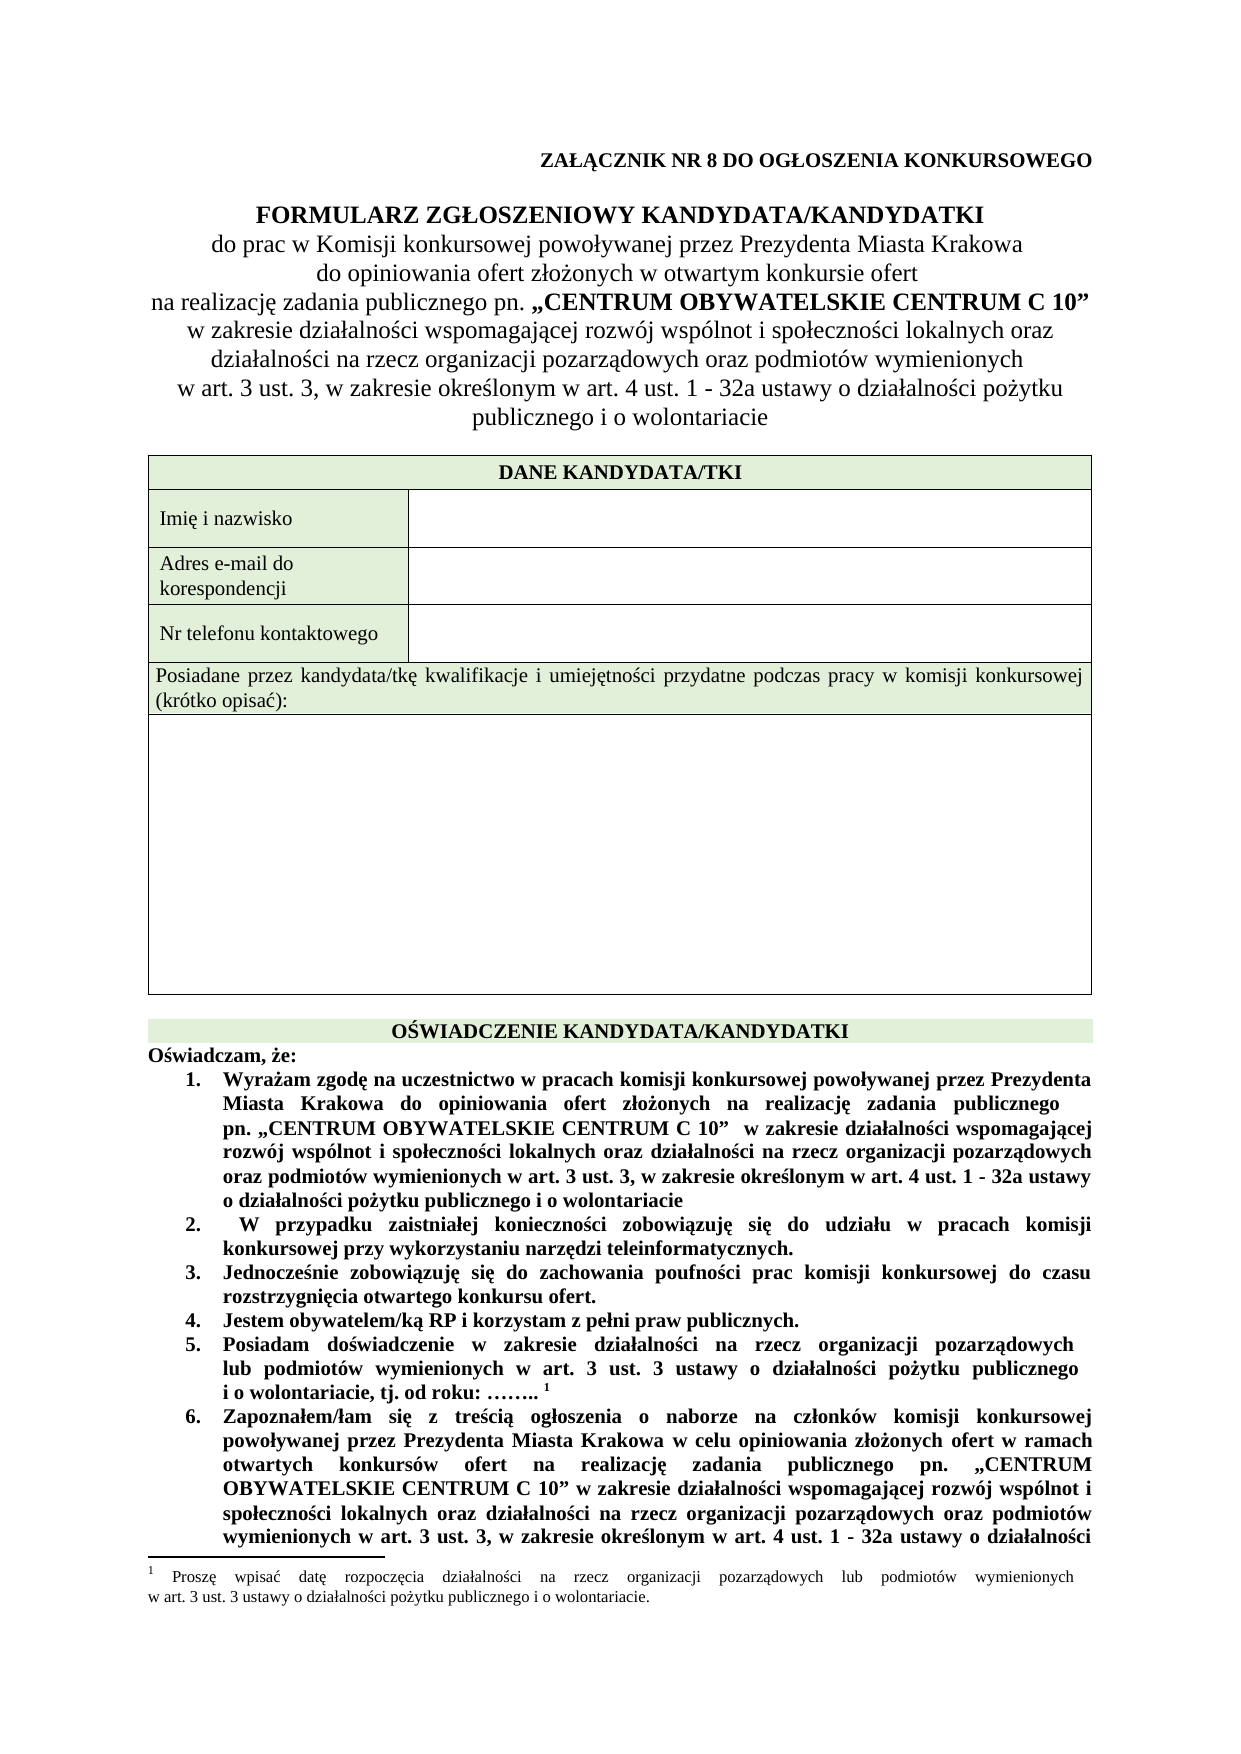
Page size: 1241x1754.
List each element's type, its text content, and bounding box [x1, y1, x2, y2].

text OŚWIADCZENIE KANDYDATA/KANDYDATKI [148, 1019, 1093, 1043]
table_cell [409, 490, 1091, 547]
table_header DANE KANDYDATA/TKI [149, 456, 1091, 489]
text Oświadczam, że: [148, 1043, 1093, 1067]
text FORMULARZ ZGŁOSZENIOWY KANDYDATA/KANDYDATKI [148, 200, 1093, 229]
table_cell Imię i nazwisko [149, 490, 408, 547]
table_cell [409, 605, 1091, 662]
table_cell Posiadane przez kandydata/tkę kwalifikacje i umiejętności przydatne podczas pracy w komisji konkursowej (krótko opisać): [149, 663, 1091, 713]
text ZAŁĄCZNIK NR 8 DO OGŁOSZENIA KONKURSOWEGO [148, 148, 1093, 172]
table_cell Nr telefonu kontaktowego [149, 605, 408, 662]
list Posiadam doświadczenie w zakresie działalności na rzecz organizacji pozarządowych lub podmiotów wymienionych w art. 3 ust. 3 ustawy o działalności pożytku publicznego i o wolontariacie, tj. od roku: …….. [185, 1332, 1093, 1404]
table_cell [149, 715, 1091, 994]
text do prac w Komisji konkursowej powoływanej przez Prezydenta Miasta Krakowa do opiniowania ofert złożonych w otwartym konkursie ofert na realizację zadania publicznego pn. „CENTRUM OBYWATELSKIE CENTRUM C 10” w zakresie działalności wspomagającej rozwój wspólnot i społeczności lokalnych oraz działalności na rzecz organizacji pozarządowych oraz podmiotów wymienionych w art. 3 ust. 3, w zakresie określonym w art. 4 ust. 1 - 32a ustawy o działalności pożytku publicznego i o wolontariacie [148, 229, 1093, 430]
table_cell [409, 548, 1091, 604]
list Wyrażam zgodę na uczestnictwo w pracach komisji konkursowej powoływanej przez Prezydenta Miasta Krakowa do opiniowania ofert złożonych na realizację zadania publicznego pn. „CENTRUM OBYWATELSKIE CENTRUM C 10” w zakresie działalności wspomagającej rozwój wspólnot i społeczności lokalnych oraz działalności na rzecz organizacji pozarządowych oraz podmiotów wymienionych w art. 3 ust. 3, w zakresie określonym w art. 4 ust. 1 - 32a ustawy o działalności pożytku publicznego i o wolontariacie [185, 1067, 1093, 1212]
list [185, 1404, 1093, 1548]
table_cell Adres e-mail do korespondencji [149, 548, 408, 604]
list W przypadku zaistniałej konieczności zobowiązuję się do udziału w pracach komisji konkursowej przy wykorzystaniu narzędzi teleinformatycznych. [185, 1212, 1093, 1260]
list Jednocześnie zobowiązuję się do zachowania poufności prac komisji konkursowej do czasu rozstrzygnięcia otwartego konkursu ofert. [185, 1260, 1093, 1308]
list Jestem obywatelem/ką RP i korzystam z pełni praw publicznych. [185, 1308, 1093, 1332]
